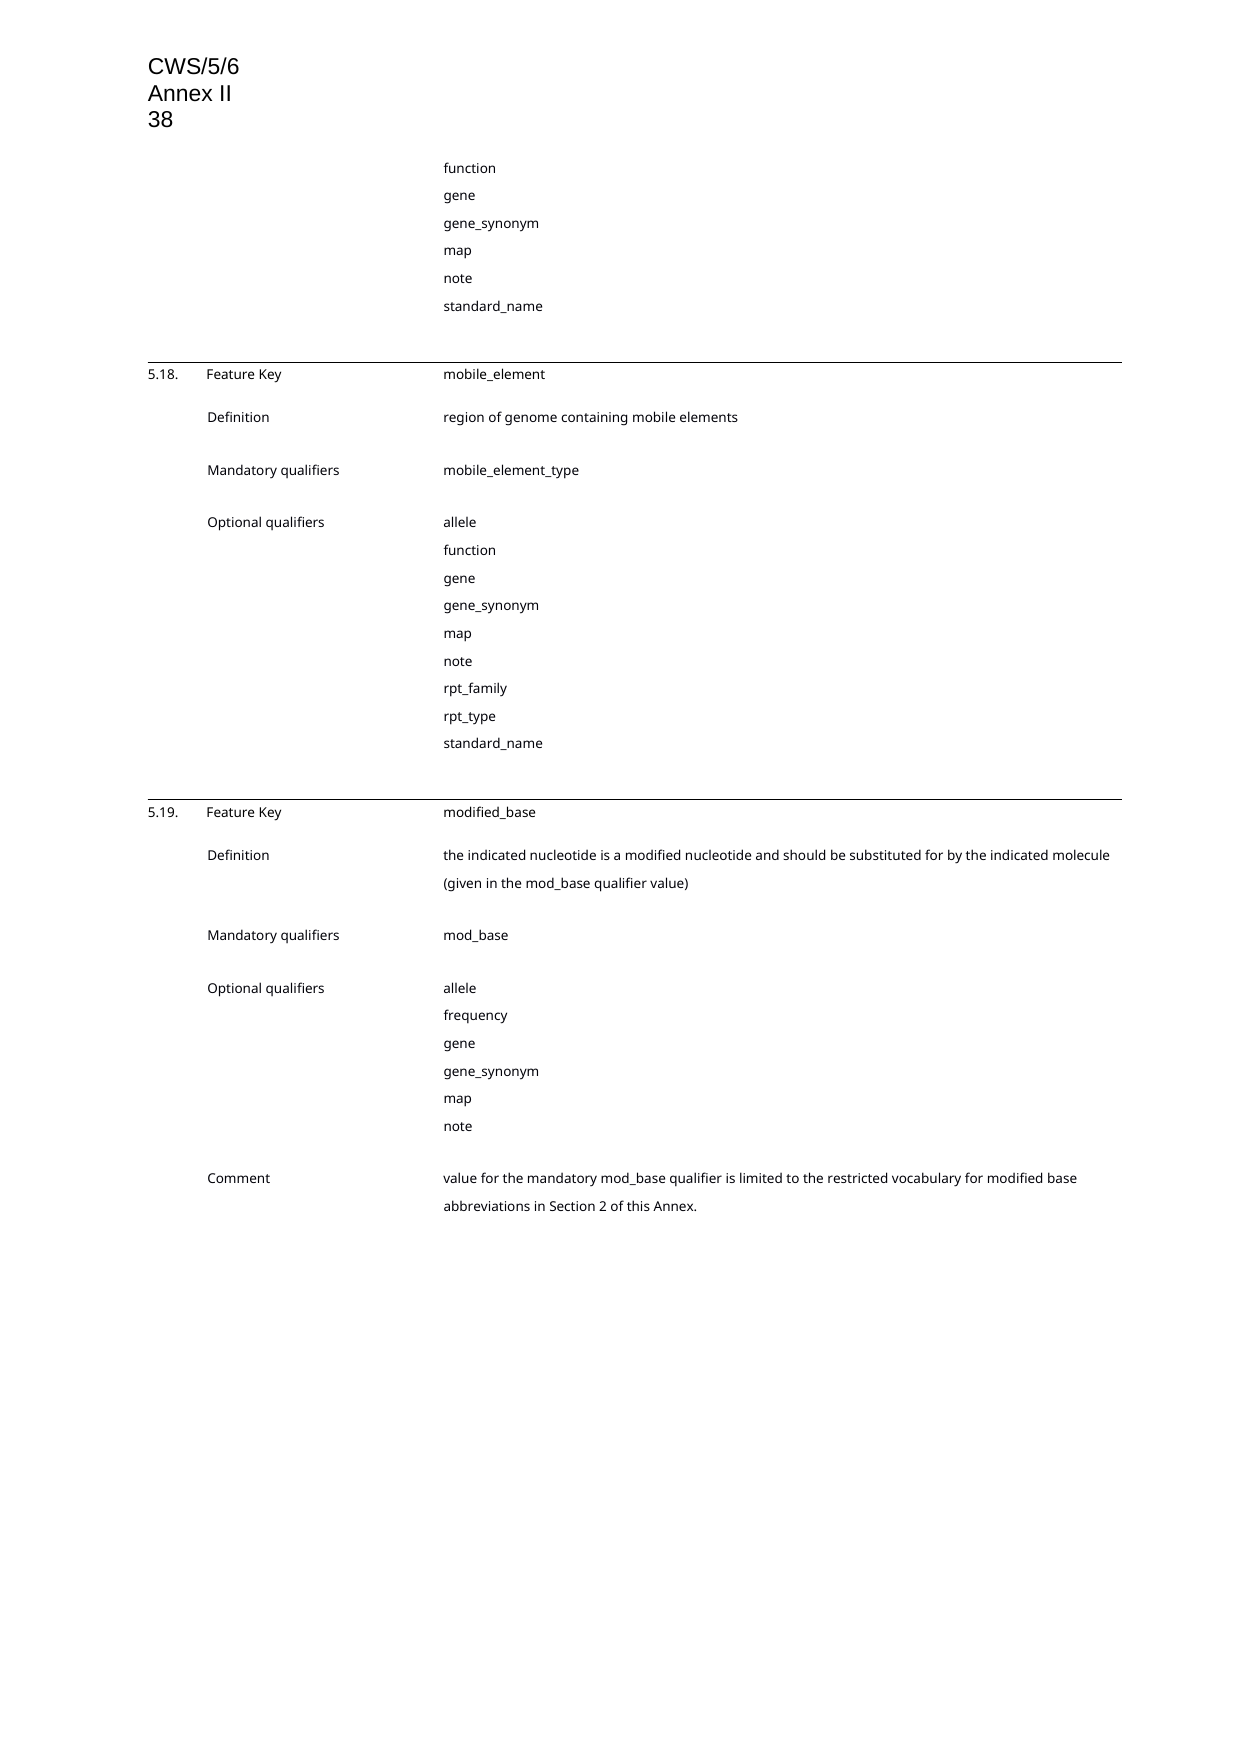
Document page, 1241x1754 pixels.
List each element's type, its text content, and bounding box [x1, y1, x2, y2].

text standard_name [443, 734, 1122, 753]
text Mandatory qualifiers mod_base [207, 926, 1122, 944]
text map [443, 1089, 1122, 1108]
text rpt_type [443, 707, 1122, 725]
text note [443, 651, 1122, 670]
text gene_synonym [443, 1062, 1122, 1080]
text function [443, 158, 1122, 177]
text map [443, 624, 1122, 642]
text map [443, 241, 1122, 260]
text rpt_family [443, 679, 1122, 697]
text note [443, 269, 1122, 287]
text note [443, 1117, 1122, 1135]
text gene_synonym [443, 214, 1122, 232]
text frequency [443, 1006, 1122, 1025]
text Optional qualifiers allele [207, 513, 1122, 532]
text gene [443, 569, 1122, 587]
text function [443, 541, 1122, 559]
text gene [443, 186, 1122, 204]
text Definition region of genome containing mobile elements [207, 408, 1122, 427]
text Comment value for the mandatory mod_base qualifier is limited to the restricted vocabulary for modified base abbreviations in Section 2 of this Annex. [207, 1169, 1122, 1215]
text Feature Key mobile_element [148, 363, 1122, 383]
text Feature Key modified_base [148, 800, 1122, 821]
text gene [443, 1034, 1122, 1052]
text Definition the indicated nucleotide is a modified nucleotide and should be substituted for by the indicated molecule (given in the mod_base qualifier value) [207, 846, 1122, 892]
text standard_name [443, 297, 1122, 315]
text Optional qualifiers allele [207, 979, 1122, 997]
text Mandatory qualifiers mobile_element_type [207, 461, 1122, 479]
text gene_synonym [443, 596, 1122, 615]
